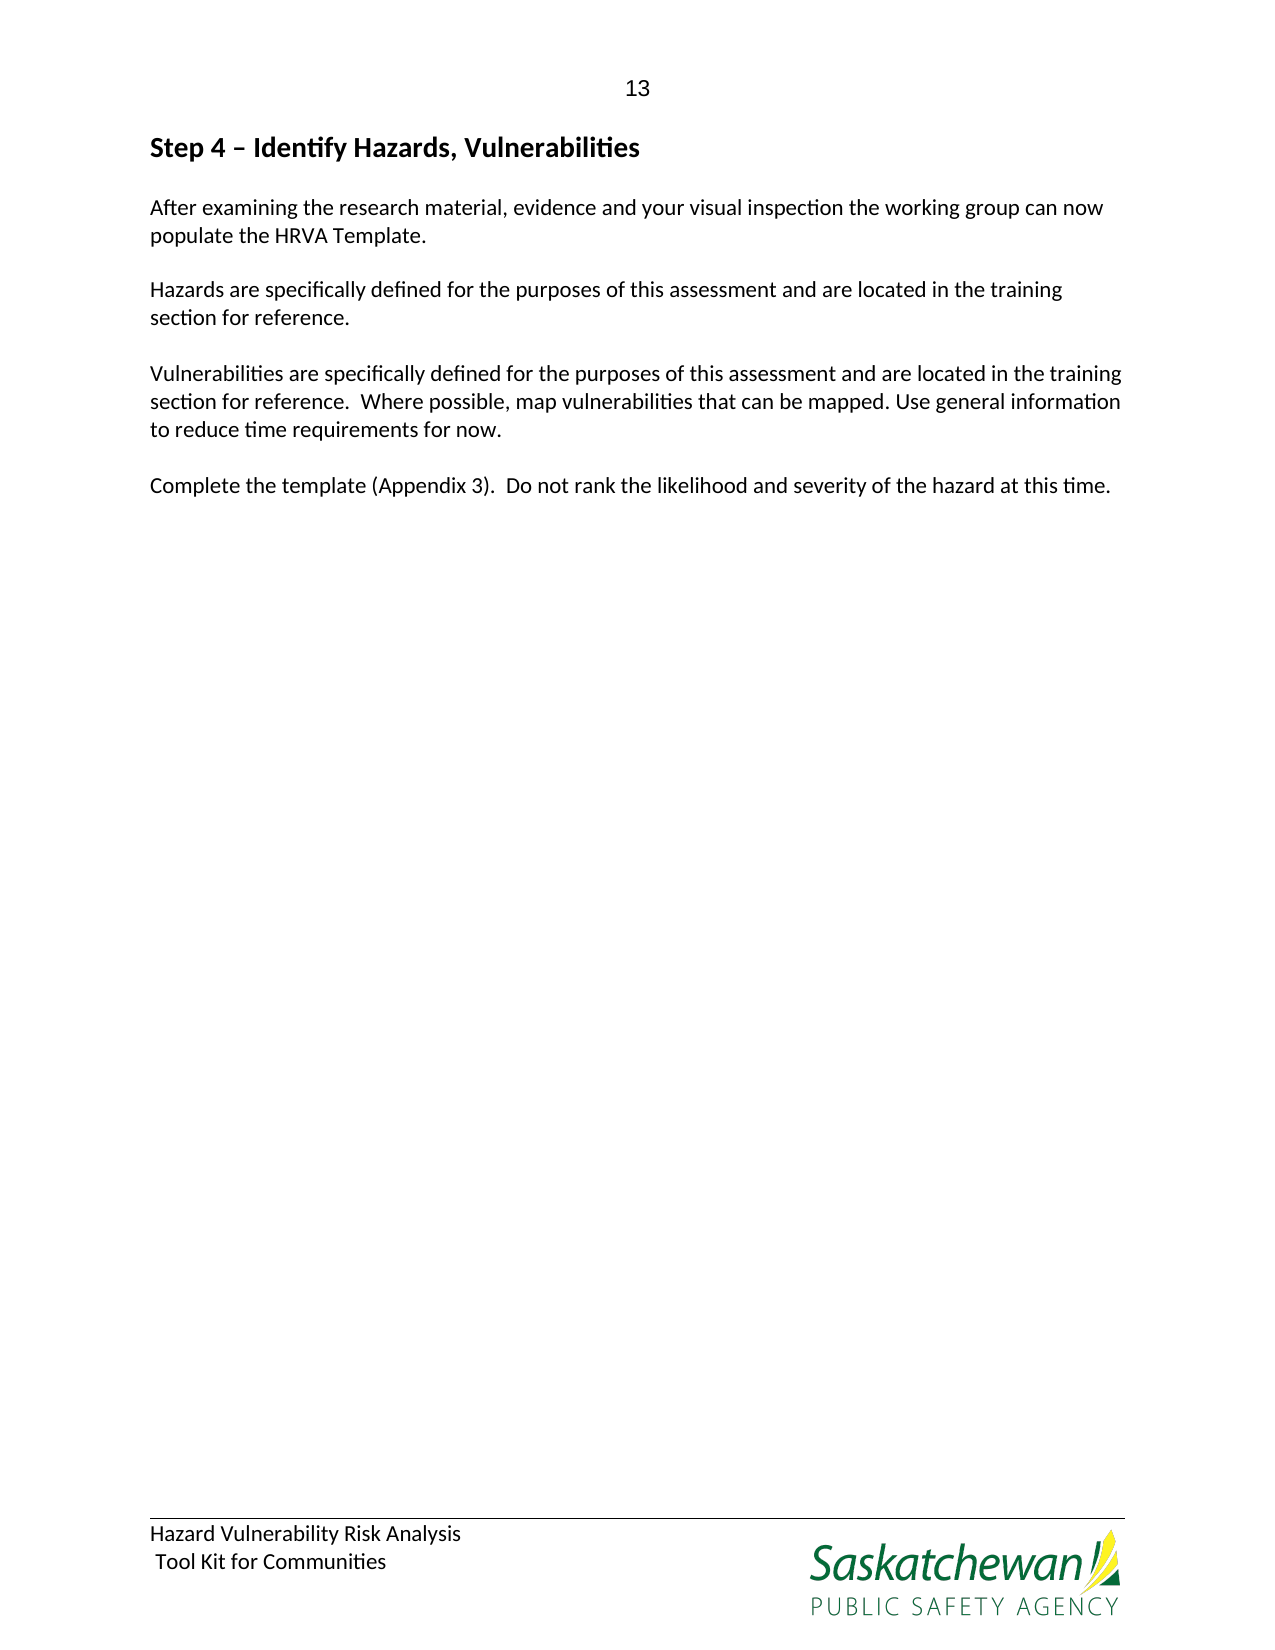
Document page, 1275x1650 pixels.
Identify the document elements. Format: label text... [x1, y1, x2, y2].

text Step 4 – Identify Hazards, Vulnerabilities [150, 129, 1125, 165]
text Complete the template (Appendix 3). Do not rank the likelihood and severity of the hazard at this time. [150, 472, 1125, 499]
text After examining the research material, evidence and your visual inspection the working group can now populate the HRVA Template. [150, 193, 1125, 249]
text Hazards are specifically defined for the purposes of this assessment and are located in the training section for reference. [150, 275, 1125, 331]
text Vulnerabilities are specifically defined for the purposes of this assessment and are located in the training section for reference. Where possible, map vulnerabilities that can be mapped. Use general information to reduce time requirements for now. [150, 359, 1125, 443]
picture [803, 1525, 1125, 1624]
